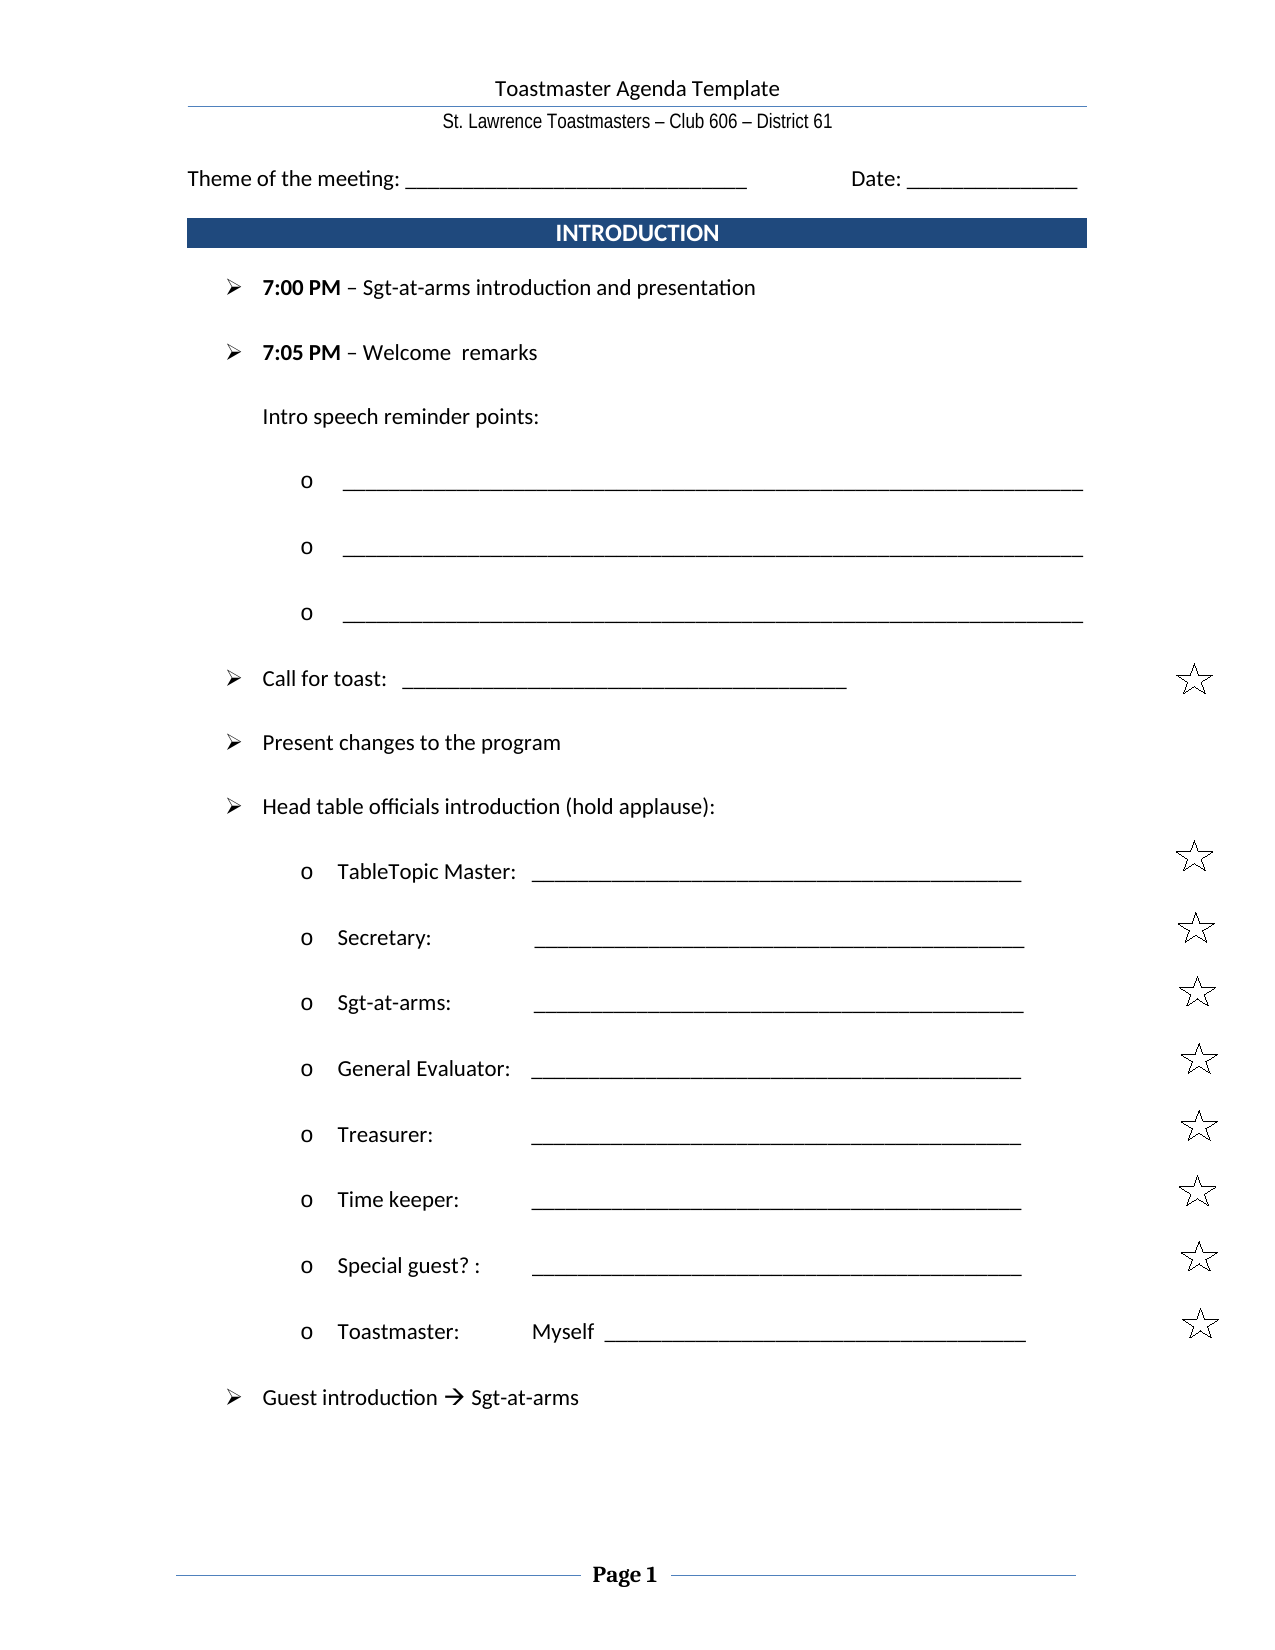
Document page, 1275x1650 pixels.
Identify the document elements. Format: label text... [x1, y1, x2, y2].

list Present changes to the program [225, 728, 1087, 788]
list Call for toast: _______________________________________ [225, 664, 1087, 692]
list Treasurer: ___________________________________________ [300, 1120, 1087, 1149]
list General Evaluator: ___________________________________________ [300, 1054, 1087, 1083]
list _________________________________________________________________ [300, 598, 1087, 627]
list 7:00 PM – Sgt-at-arms introduction and presentation [225, 273, 1087, 301]
list Sgt-at-arms: ___________________________________________ [300, 988, 1087, 1017]
list Guest introduction Sgt-at-arms [225, 1383, 1087, 1443]
list Special guest? : ___________________________________________ [300, 1251, 1087, 1280]
list Intro speech reminder points: [262, 402, 1087, 430]
list Toastmaster: Myself _____________________________________ [300, 1317, 1087, 1346]
text Theme of the meeting: ______________________________ Date: _______________ [187, 164, 1087, 193]
list Head table officials introduction (hold applause): [225, 792, 1087, 821]
list Secretary: ___________________________________________ [300, 923, 1087, 952]
list TableTopic Master: ___________________________________________ [300, 857, 1087, 886]
list _________________________________________________________________ [300, 467, 1087, 496]
text INTRODUCTION [187, 218, 1087, 248]
list _________________________________________________________________ [300, 532, 1087, 561]
list Time keeper: ___________________________________________ [300, 1186, 1087, 1215]
list 7:05 PM – Welcome remarks [225, 338, 1087, 398]
